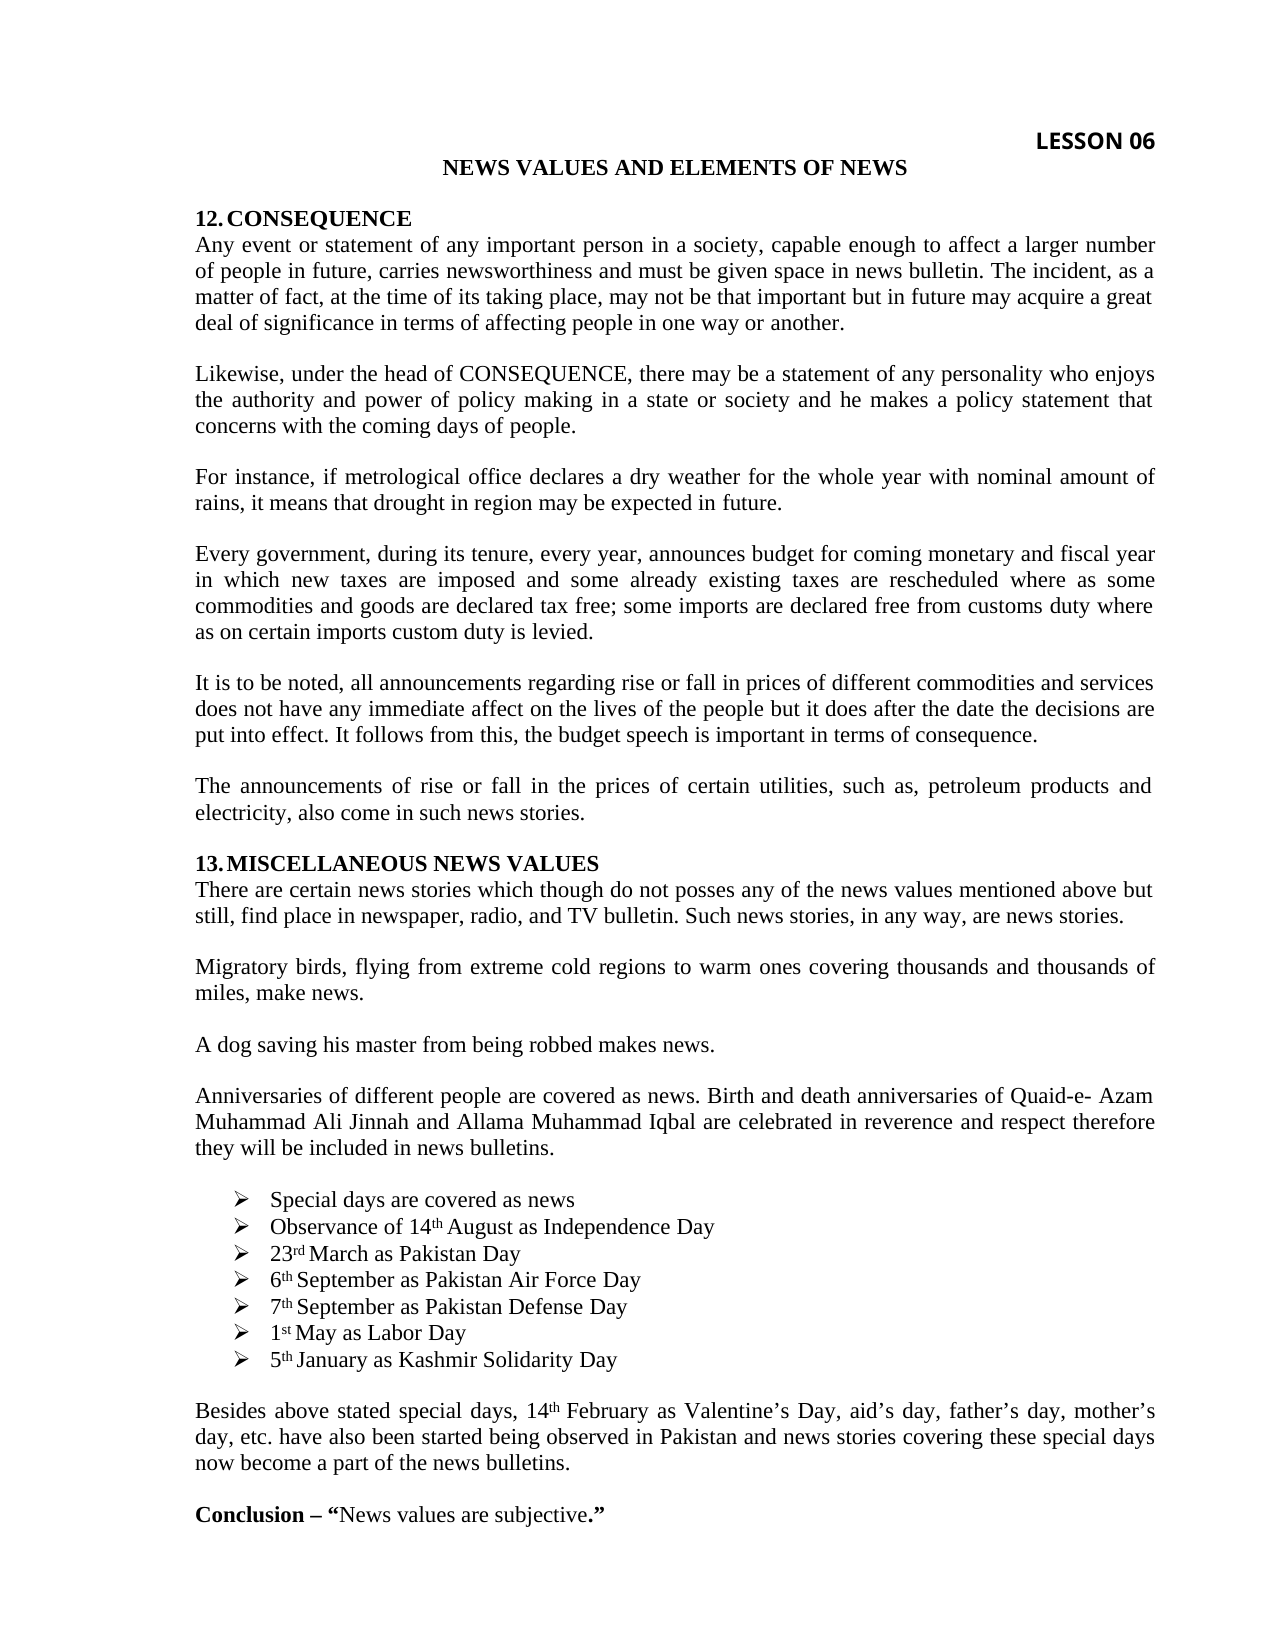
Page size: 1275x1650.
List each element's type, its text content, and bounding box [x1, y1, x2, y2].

subtitle MISCELLANEOUS NEWS VALUES [195, 850, 1183, 876]
text Every government, during its tenure, every year, announces budget for coming monetary and fiscal year in which new taxes are imposed and some already existing taxes are rescheduled where as some commodities and goods are declared tax free; some imports are declared free from customs duty where as on certain imports custom duty is levied. [195, 541, 1155, 644]
list Observance of 14th August as Independence Day [232, 1213, 1183, 1239]
text Anniversaries of different people are covered as news. Birth and death anniversaries of Quaid-e- Azam Muhammad Ali Jinnah and Allama Muhammad Iqbal are celebrated in reverence and respect therefore they will be included in news bulletins. [195, 1083, 1155, 1160]
text Any event or statement of any important person in a society, capable enough to affect a larger number of people in future, carries newsworthiness and must be given space in news bulletin. The incident, as a matter of fact, at the time of its taking place, may not be that important but in future may acquire a great deal of significance in terms of affecting people in one way or another. [195, 232, 1155, 335]
text Besides above stated special days, 14th February as Valentine’s Day, aid’s day, father’s day, mother’s day, etc. have also been started being observed in Pakistan and news stories covering these special days now become a part of the news bulletins. [195, 1398, 1156, 1475]
list CONSEQUENCE [195, 206, 1183, 232]
text NEWS VALUES AND ELEMENTS OF NEWS [171, 155, 1179, 181]
text There are certain news stories which though do not posses any of the news values mentioned above but still, find place in newspaper, radio, and TV bulletin. Such news stories, in any way, are news stories. [195, 876, 1155, 928]
subtitle LESSON 06 [171, 127, 1155, 155]
list 5th January as Kashmir Solidarity Day [232, 1346, 1183, 1372]
text For instance, if metrological office declares a dry weather for the whole year with nominal amount of rains, it means that drought in region may be expected in future. [195, 464, 1155, 516]
text Conclusion – “News values are subjective.” [195, 1501, 1183, 1527]
text Likewise, under the head of CONSEQUENCE, there may be a statement of any personality who enjoys the authority and power of policy making in a state or society and he makes a policy statement that concerns with the coming days of people. [195, 361, 1155, 438]
list 23rd March as Pakistan Day [232, 1239, 1183, 1266]
text It is to be noted, all announcements regarding rise or fall in prices of different commodities and services does not have any immediate affect on the lives of the people but it does after the date the decisions are put into effect. It follows from this, the budget speech is important in terms of consequence. [195, 670, 1155, 748]
list 6th September as Pakistan Air Force Day [232, 1266, 1183, 1292]
list Special days are covered as news [232, 1186, 1183, 1213]
list 1st May as Labor Day [232, 1319, 1183, 1346]
text A dog saving his master from being robbed makes news. [195, 1031, 1183, 1057]
text Migratory birds, flying from extreme cold regions to warm ones covering thousands and thousands of miles, make news. [195, 954, 1155, 1005]
text The announcements of rise or fall in the prices of certain utilities, such as, petroleum products and electricity, also come in such news stories. [195, 773, 1155, 825]
list 7th September as Pakistan Defense Day [232, 1293, 1183, 1319]
